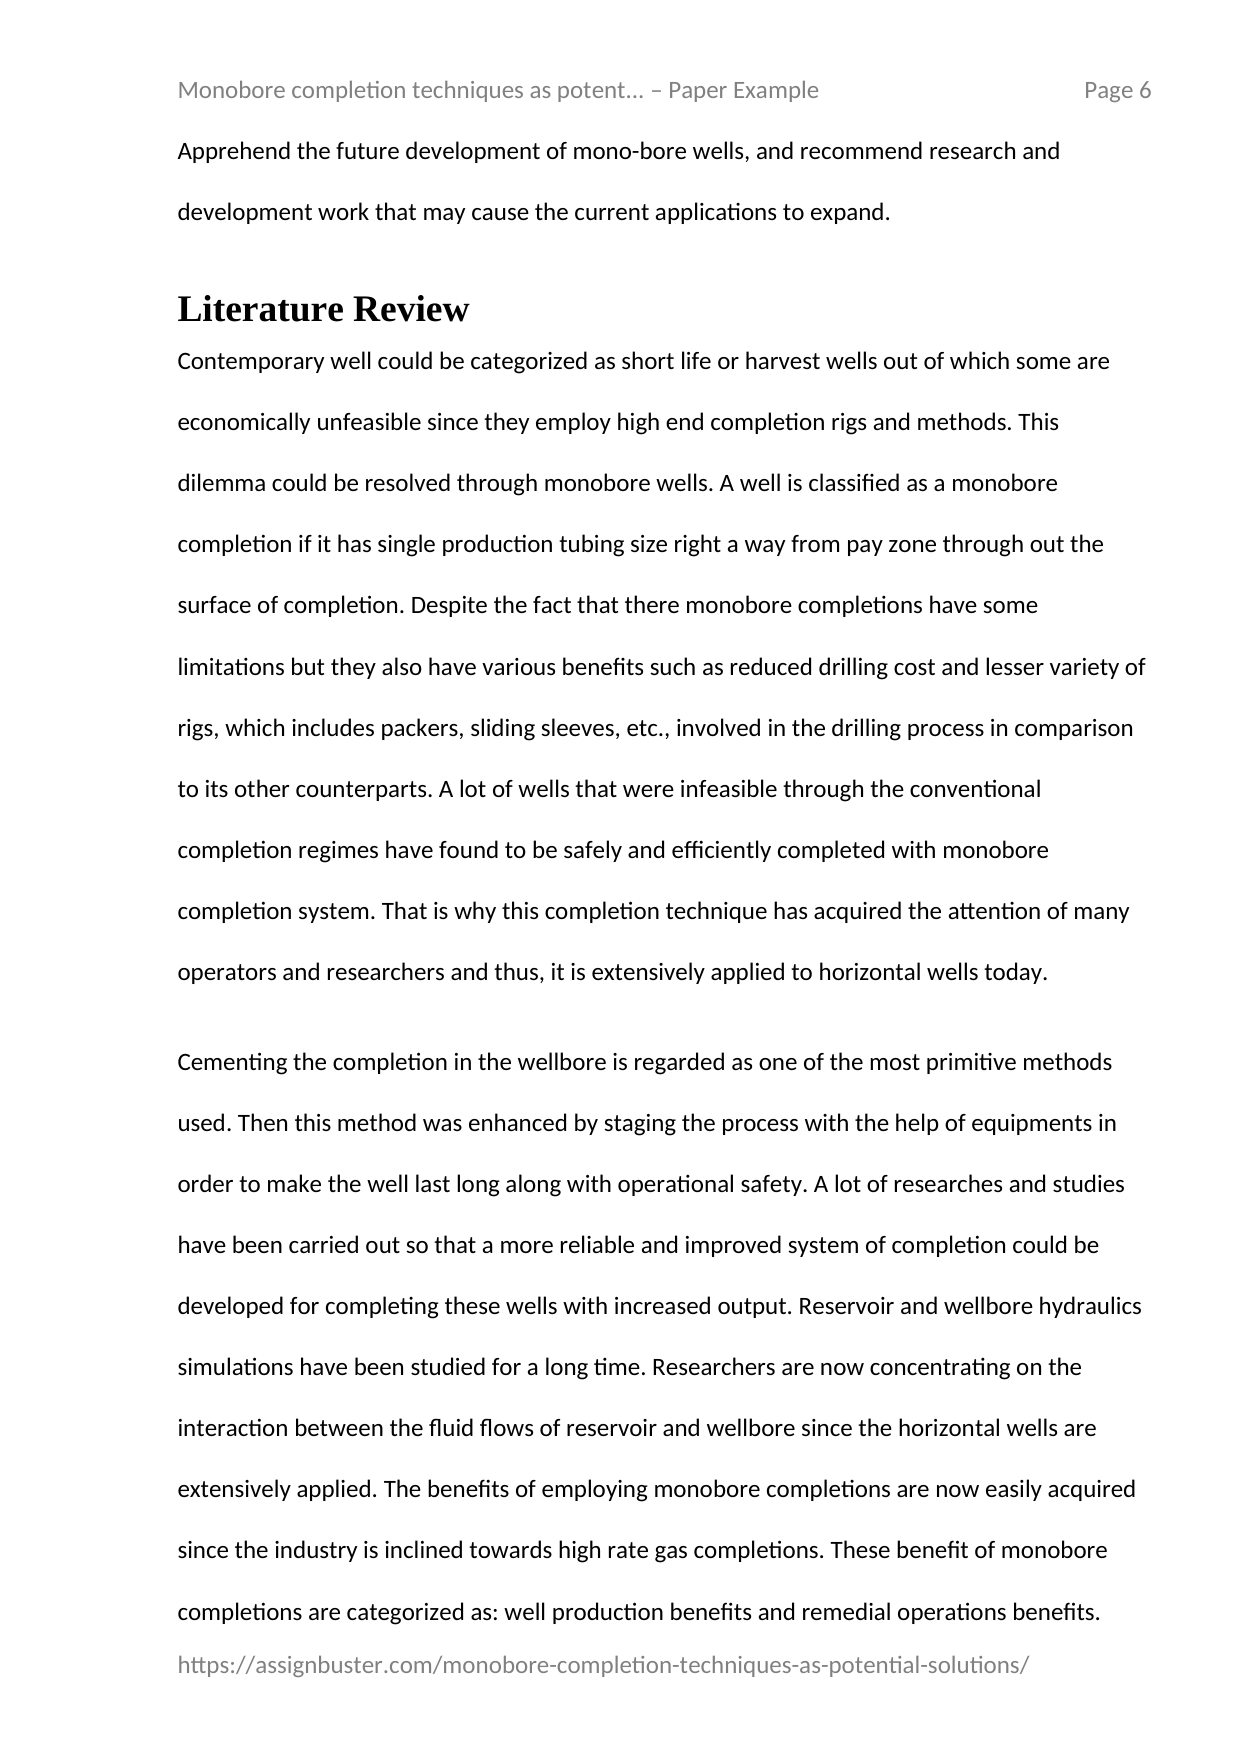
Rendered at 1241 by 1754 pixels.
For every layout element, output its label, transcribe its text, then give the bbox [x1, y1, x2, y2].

text Apprehend the future development of mono-bore wells, and recommend research and development work that may cause the current applications to expand. [177, 135, 1152, 226]
subtitle Literature Review [177, 286, 1152, 329]
text Cementing the completion in the wellbore is regarded as one of the most primitive methods used. Then this method was enhanced by staging the process with the help of equipments in order to make the well last long along with operational safety. A lot of researches and studies have been carried out so that a more reliable and improved system of completion could be developed for completing these wells with increased output. Reservoir and wellbore hydraulics simulations have been studied for a long time. Researchers are now concentrating on the interaction between the fluid flows of reservoir and wellbore since the horizontal wells are extensively applied. The benefits of employing monobore completions are now easily acquired since the industry is inclined towards high rate gas completions. These benefit of monobore completions are categorized as: well production benefits and remedial operations benefits. [177, 1046, 1152, 1626]
text Contemporary well could be categorized as short life or harvest wells out of which some are economically unfeasible since they employ high end completion rigs and methods. This dilemma could be resolved through monobore wells. A well is classified as a monobore completion if it has single production tubing size right a way from pay zone through out the surface of completion. Despite the fact that there monobore completions have some limitations but they also have various benefits such as reduced drilling cost and lesser variety of rigs, which includes packers, sliding sleeves, etc., involved in the drilling process in comparison to its other counterparts. A lot of wells that were infeasible through the conventional completion regimes have found to be safely and efficiently completed with monobore completion system. That is why this completion technique has acquired the attention of many operators and researchers and thus, it is extensively applied to horizontal wells today. [177, 345, 1152, 986]
